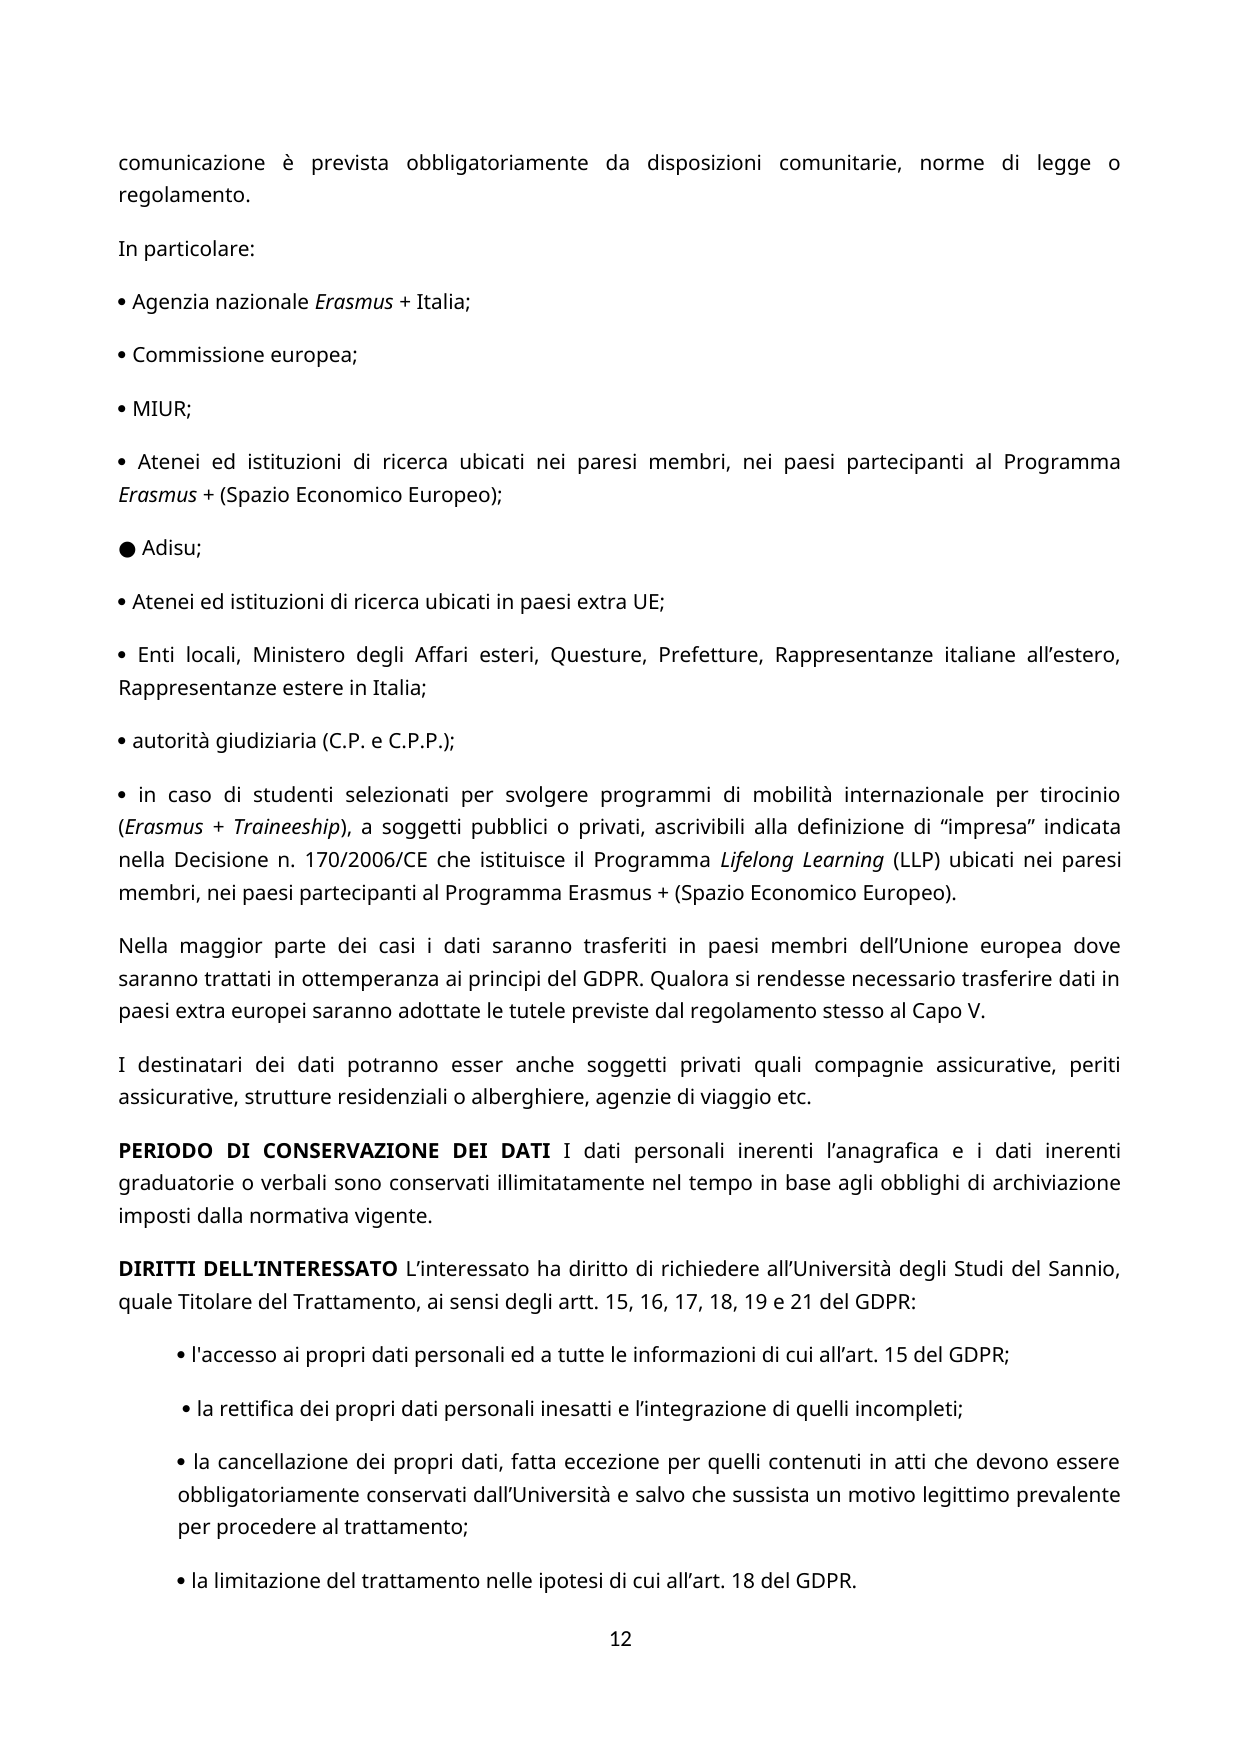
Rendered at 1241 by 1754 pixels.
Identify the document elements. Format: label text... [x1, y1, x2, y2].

text PERIODO DI CONSERVAZIONE DEI DATI I dati personali inerenti l’anagrafica e i dati inerenti graduatorie o verbali sono conservati illimitatamente nel tempo in base agli obblighi di archiviazione imposti dalla normativa vigente. [118, 1136, 1122, 1229]
text Commissione europea; [118, 341, 1122, 369]
text la limitazione del trattamento nelle ipotesi di cui all’art. 18 del GDPR. [177, 1566, 1122, 1594]
text DIRITTI DELL’INTERESSATO L’interessato ha diritto di richiedere all’Università degli Studi del Sannio, quale Titolare del Trattamento, ai sensi degli artt. 15, 16, 17, 18, 19 e 21 del GDPR: [118, 1254, 1122, 1315]
text la rettifica dei propri dati personali inesatti e l’integrazione di quelli incompleti; [177, 1394, 1122, 1422]
text in caso di studenti selezionati per svolgere programmi di mobilità internazionale per tirocinio (Erasmus + Traineeship), a soggetti pubblici o privati, ascrivibili alla definizione di “impresa” indicata nella Decisione n. 170/2006/CE che istituisce il Programma Lifelong Learning (LLP) ubicati nei paresi membri, nei paesi partecipanti al Programma Erasmus + (Spazio Economico Europeo). [118, 780, 1122, 906]
text autorità giudiziaria (C.P. e C.P.P.); [118, 726, 1122, 755]
text I destinatari dei dati potranno esser anche soggetti privati quali compagnie assicurative, periti assicurative, strutture residenziali o alberghiere, agenzie di viaggio etc. [118, 1050, 1122, 1111]
text In particolare: [118, 234, 1122, 262]
text Agenzia nazionale Erasmus + Italia; [118, 287, 1122, 316]
text Nella maggior parte dei casi i dati saranno trasferiti in paesi membri dell’Unione europea dove saranno trattati in ottemperanza ai principi del GDPR. Qualora si rendesse necessario trasferire dati in paesi extra europei saranno adottate le tutele previste dal regolamento stesso al Capo V. [118, 931, 1122, 1025]
text la cancellazione dei propri dati, fatta eccezione per quelli contenuti in atti che devono essere obbligatoriamente conservati dall’Università e salvo che sussista un motivo legittimo prevalente per procedere al trattamento; [177, 1447, 1122, 1541]
text Enti locali, Ministero degli Affari esteri, Questure, Prefetture, Rappresentanze italiane all’estero, Rappresentanze estere in Italia; [118, 640, 1122, 701]
text Atenei ed istituzioni di ricerca ubicati in paesi extra UE; [118, 587, 1122, 615]
text MIUR; [118, 394, 1122, 422]
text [118, 148, 1122, 209]
text ● Adisu; [118, 533, 1122, 562]
text Atenei ed istituzioni di ricerca ubicati nei paresi membri, nei paesi partecipanti al Programma Erasmus + (Spazio Economico Europeo); [118, 447, 1122, 508]
text l'accesso ai propri dati personali ed a tutte le informazioni di cui all’art. 15 del GDPR; [177, 1340, 1122, 1369]
